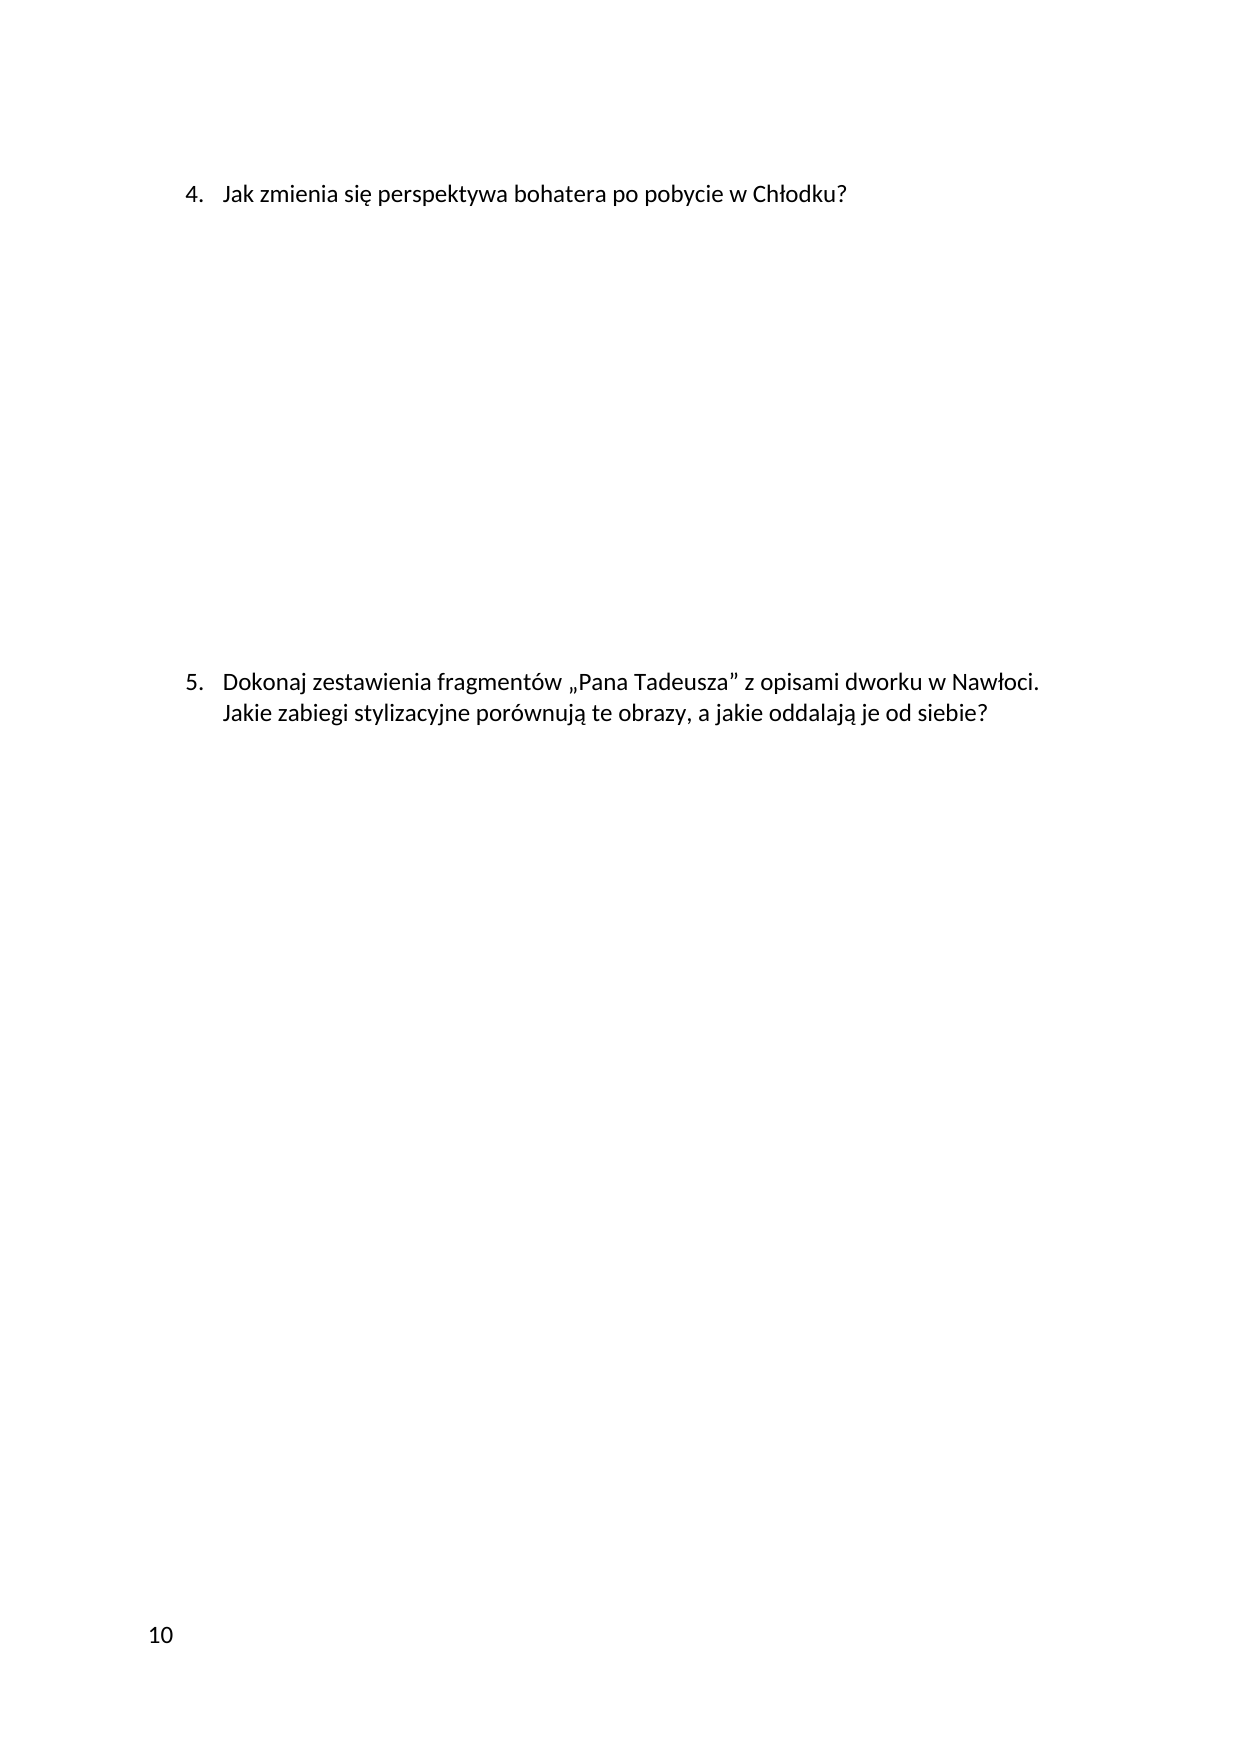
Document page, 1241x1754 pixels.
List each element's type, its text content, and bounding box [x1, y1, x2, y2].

list Dokonaj zestawienia fragmentów „Pana Tadeusza” z opisami dworku w Nawłoci. Jakie zabiegi stylizacyjne porównują te obrazy, a jakie oddalają je od siebie? [185, 666, 1093, 727]
list Jak zmienia się perspektywa bohatera po pobycie w Chłodku? [185, 178, 1093, 209]
